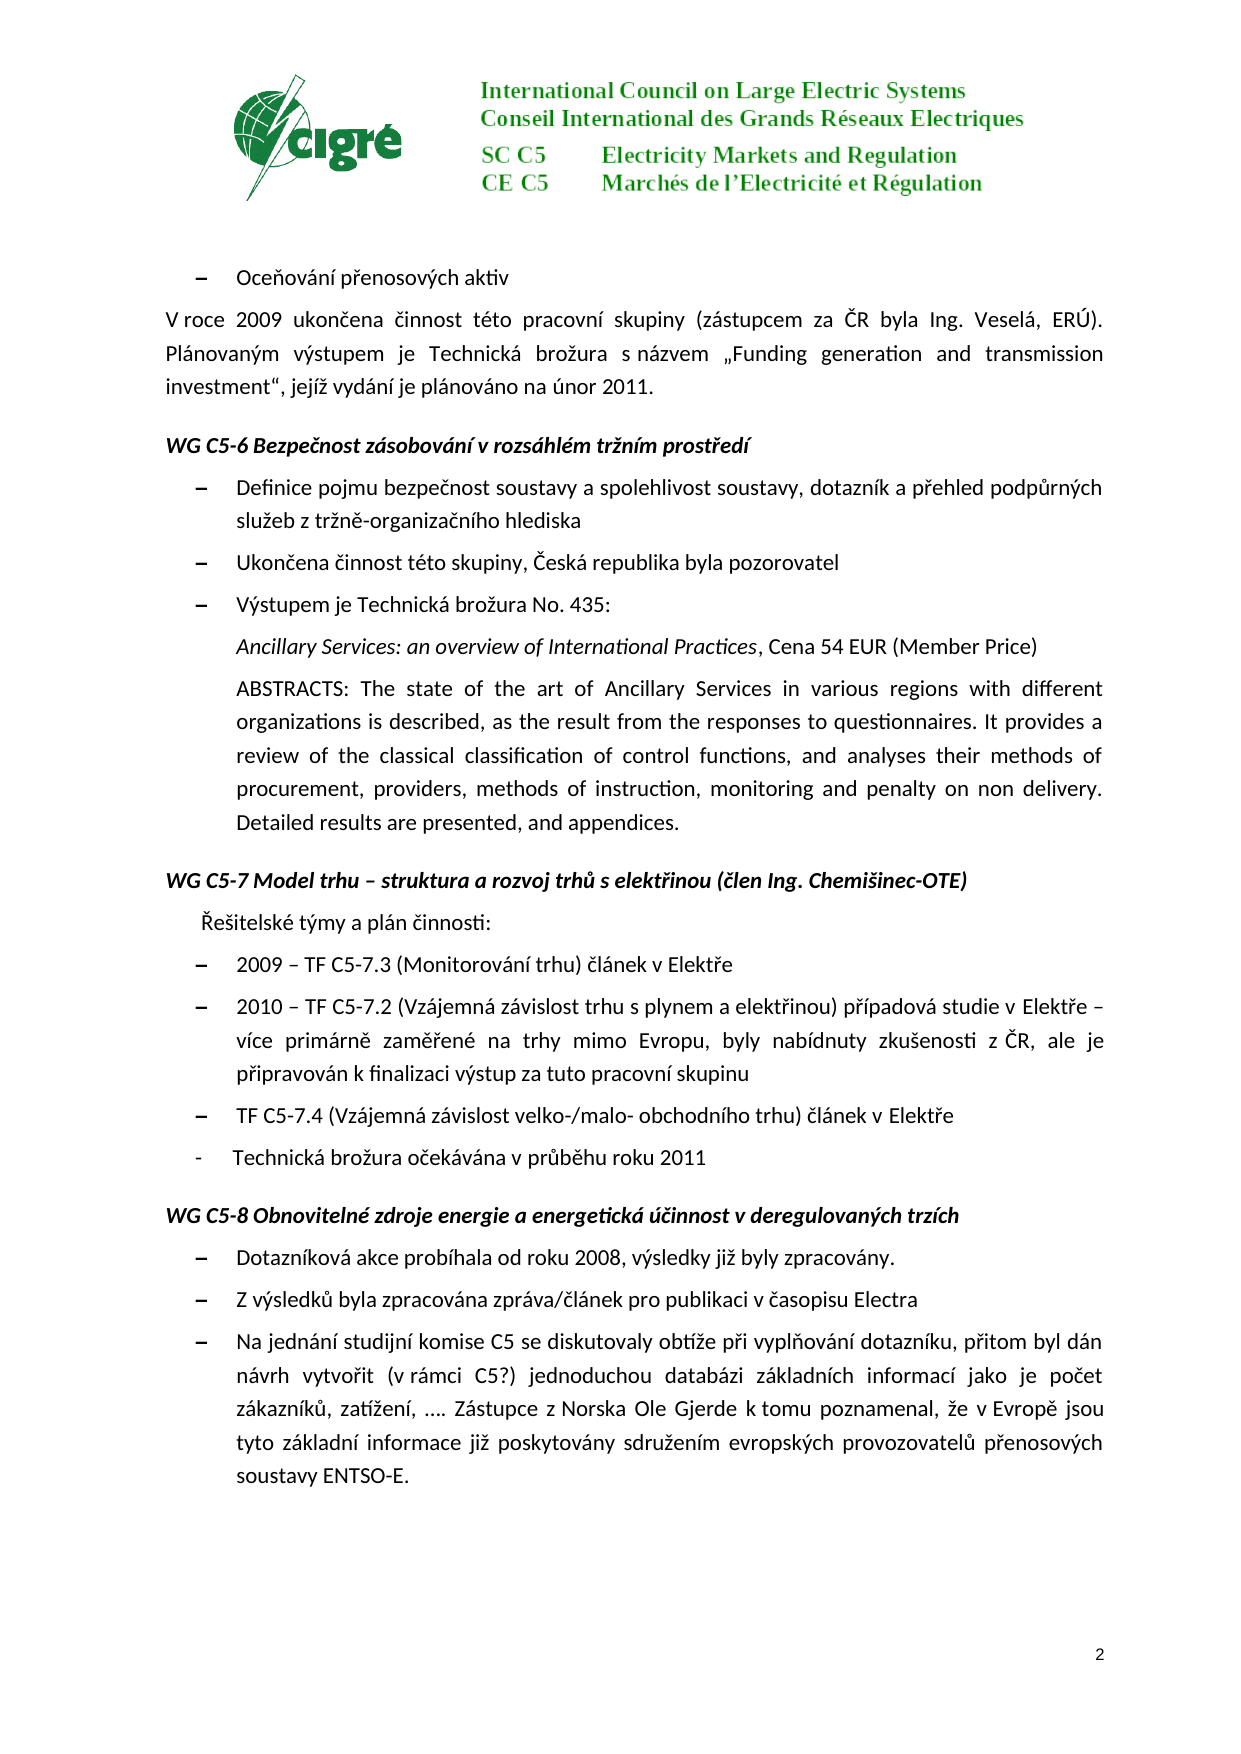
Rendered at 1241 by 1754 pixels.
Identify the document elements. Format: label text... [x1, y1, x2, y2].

text 2009 – TF C5-7.3 (Monitorování trhu) článek v Elektře [195, 950, 1104, 978]
text WG C5-7 Model trhu – struktura a rozvoj trhů s elektřinou (člen Ing. Chemišinec-OTE) [165, 867, 1104, 894]
picture [232, 74, 402, 201]
text Z výsledků byla zpracována zpráva/článek pro publikaci v časopisu Electra [195, 1285, 1104, 1313]
text WG C5-8 Obnovitelné zdroje energie a energetická účinnost v deregulovaných trzích [165, 1202, 1104, 1229]
text Výstupem je Technická brožura No. 435: [195, 590, 1104, 618]
text V roce 2009 ukončena činnost této pracovní skupiny (zástupcem za ČR byla Ing. Veselá, ERÚ). Plánovaným výstupem je Technická brožura s názvem „Funding generation and transmission investment“, jejíž vydání je plánováno na únor 2011. [165, 305, 1104, 400]
list Technická brožura očekávána v průběhu roku 2011 [195, 1143, 1104, 1171]
text TF C5-7.4 (Vzájemná závislost velko-/malo- obchodního trhu) článek v Elektře [195, 1101, 1104, 1129]
text 2010 – TF C5-7.2 (Vzájemná závislost trhu s plynem a elektřinou) případová studie v Elektře – více primárně zaměřené na trhy mimo Evropu, byly nabídnuty zkušenosti z ČR, ale je připravován k finalizaci výstup za tuto pracovní skupinu [195, 992, 1104, 1087]
text Ukončena činnost této skupiny, Česká republika byla pozorovatel [195, 548, 1104, 576]
list ABSTRACTS: The state of the art of Ancillary Services in various regions with different organizations is described, as the result from the responses to questionnaires. It provides a review of the classical classification of control functions, and analyses their methods of procurement, providers, methods of instruction, monitoring and penalty on non delivery. Detailed results are presented, and appendices. [236, 674, 1104, 836]
text Řešitelské týmy a plán činnosti: [165, 908, 1104, 936]
text Dotazníková akce probíhala od roku 2008, výsledky již byly zpracovány. [195, 1243, 1104, 1271]
list Ancillary Services: an overview of International Practices, Cena 54 EUR (Member Price) [236, 632, 1104, 660]
text Oceňování přenosových aktiv [195, 263, 1104, 291]
text Na jednání studijní komise C5 se diskutovaly obtíže při vyplňování dotazníku, přitom byl dán návrh vytvořit (v rámci C5?) jednoduchou databázi základních informací jako je počet zákazníků, zatížení, …. Zástupce z Norska Ole Gjerde k tomu poznamenal, že v Evropě jsou tyto základní informace již poskytovány sdružením evropských provozovatelů přenosových soustavy ENTSO-E. [195, 1327, 1104, 1489]
text WG C5-6 Bezpečnost zásobování v rozsáhlém tržním prostředí [165, 431, 1104, 459]
text Definice pojmu bezpečnost soustavy a spolehlivost soustavy, dotazník a přehled podpůrných služeb z tržně-organizačního hlediska [195, 473, 1104, 534]
